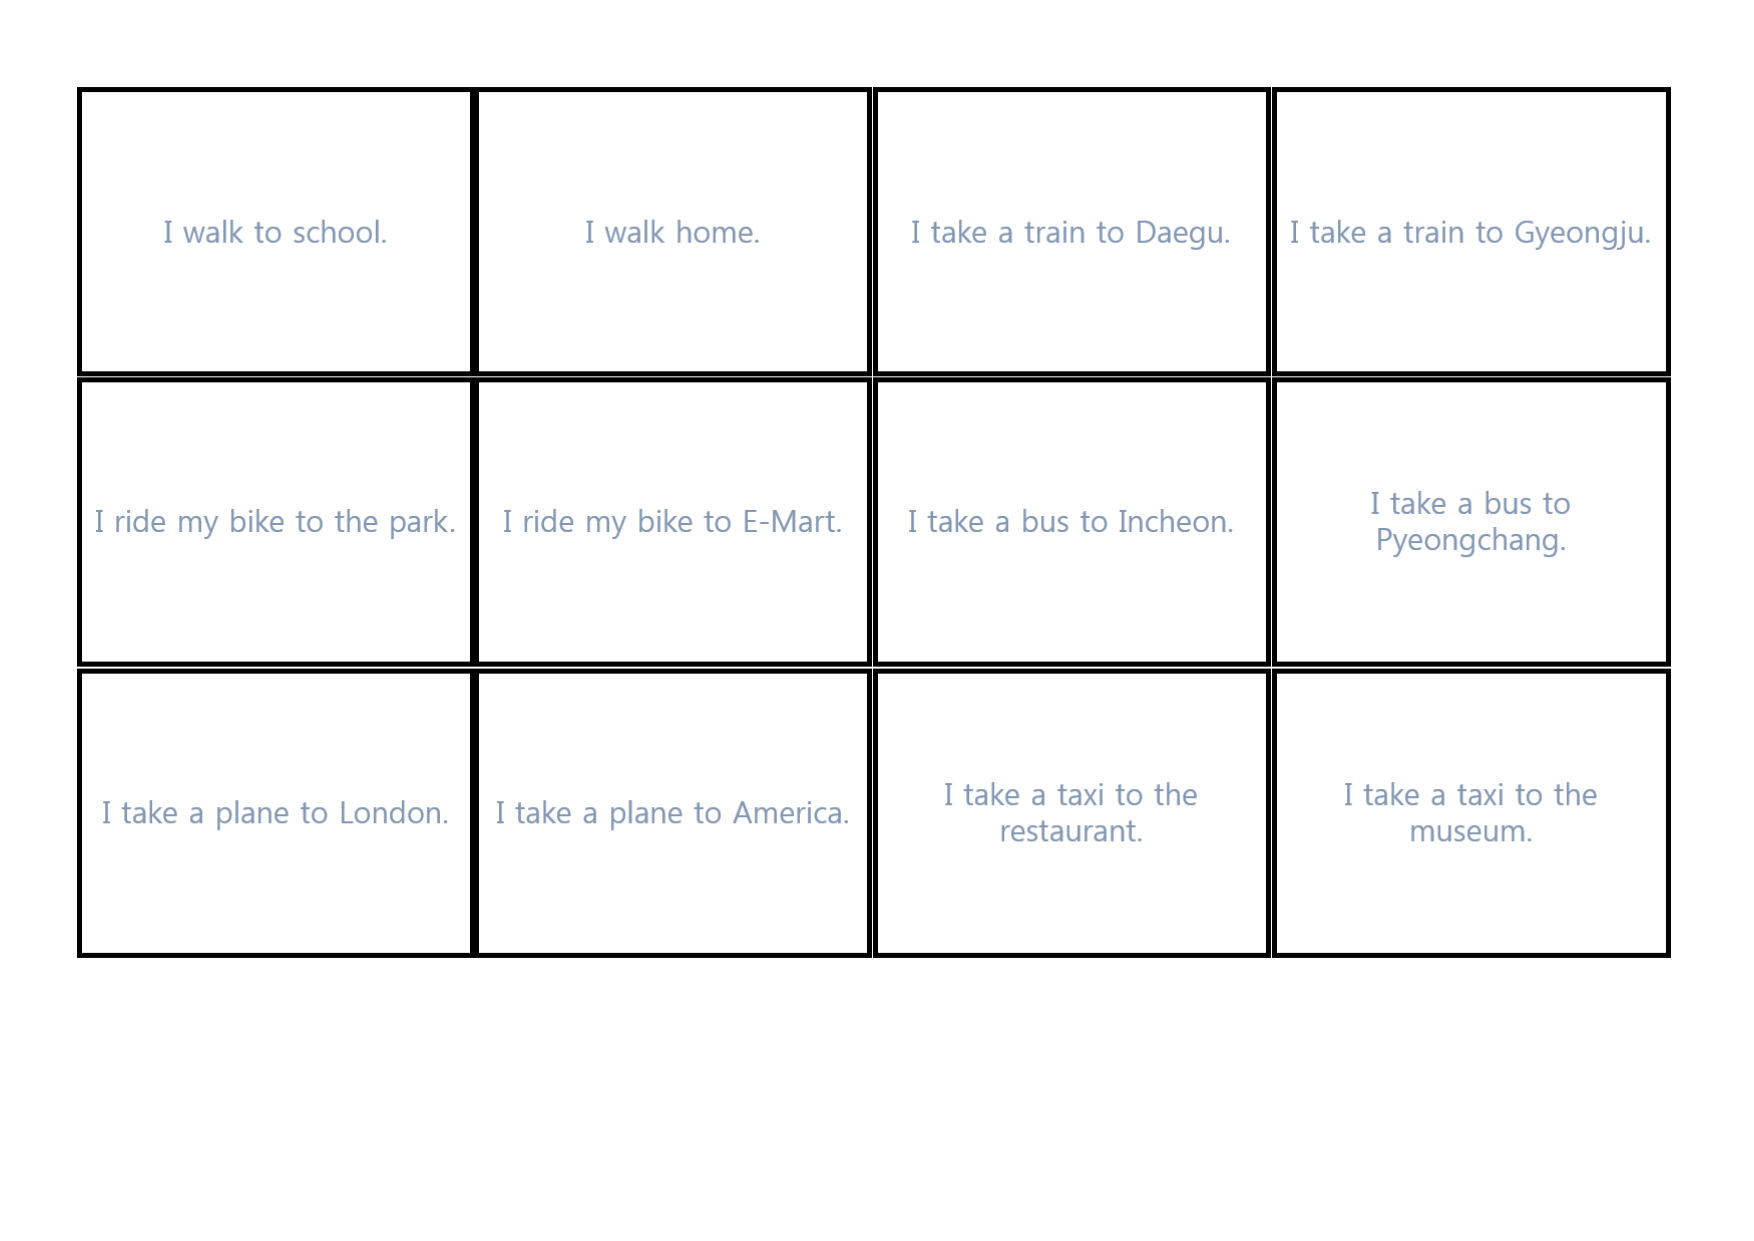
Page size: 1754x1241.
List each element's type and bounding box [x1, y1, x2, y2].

picture [75, 75, 1679, 978]
